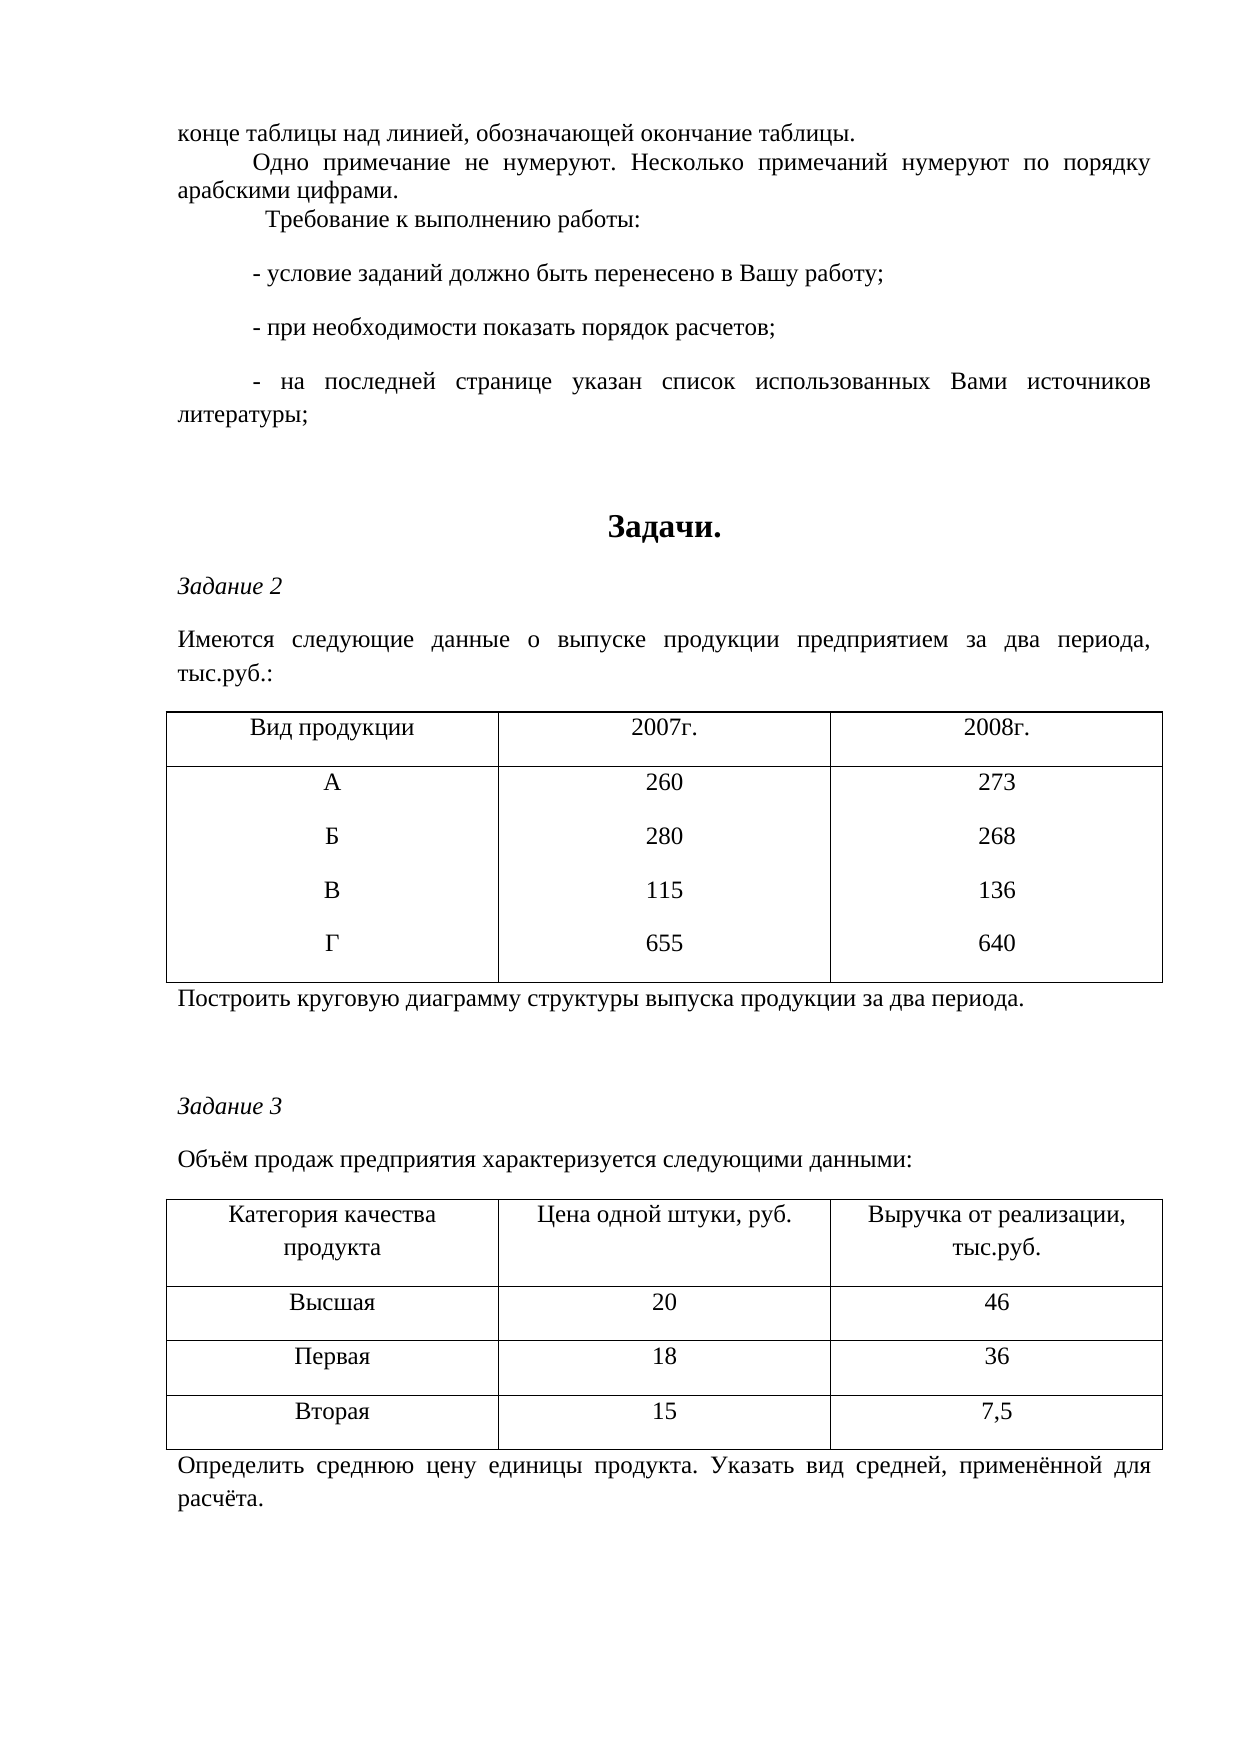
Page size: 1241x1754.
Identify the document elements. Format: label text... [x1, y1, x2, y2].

table_header 2008г. [831, 713, 1162, 766]
table_cell 7,5 [831, 1396, 1162, 1449]
table_header Категория качества продукта [167, 1200, 498, 1286]
table_header Вид продукции [167, 713, 498, 766]
table_cell 20 [499, 1287, 830, 1340]
table_cell 273 268 136 640 [831, 767, 1162, 982]
text - условие заданий должно быть перенесено в Вашу работу; [177, 258, 1152, 287]
text - при необходимости показать порядок расчетов; [177, 312, 1152, 341]
text Одно примечание не нумеруют. Несколько примечаний нумеруют по порядку арабскими цифрами. [177, 147, 1152, 204]
table_cell 15 [499, 1396, 830, 1449]
text Задание 3 [177, 1091, 1152, 1119]
text Задачи. [177, 506, 1152, 544]
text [177, 118, 1152, 147]
table_cell Высшая [167, 1287, 498, 1340]
table_cell 260 280 115 655 [499, 767, 830, 982]
table_cell Первая [167, 1341, 498, 1395]
table_header Цена одной штуки, руб. [499, 1200, 830, 1286]
text Задание 2 [177, 571, 1152, 599]
text Построить круговую диаграмму структуры выпуска продукции за два периода. [177, 983, 1152, 1012]
table_cell А Б В Г [167, 767, 498, 982]
table_header Выручка от реализации, тыс.руб. [831, 1200, 1162, 1286]
table_cell Вторая [167, 1396, 498, 1449]
text Требование к выполнению работы: [177, 204, 1152, 233]
text - на последней странице указан список использованных Вами источников литературы; [177, 366, 1152, 428]
text Имеются следующие данные о выпуске продукции предприятием за два периода, тыс.руб.: [177, 624, 1152, 686]
table_cell 18 [499, 1341, 830, 1395]
table_cell 46 [831, 1287, 1162, 1340]
table_cell 36 [831, 1341, 1162, 1395]
text Объём продаж предприятия характеризуется следующими данными: [177, 1144, 1152, 1173]
table_header 2007г. [499, 713, 830, 766]
text Определить среднюю цену единицы продукта. Указать вид средней, применённой для расчёта. [177, 1450, 1152, 1512]
